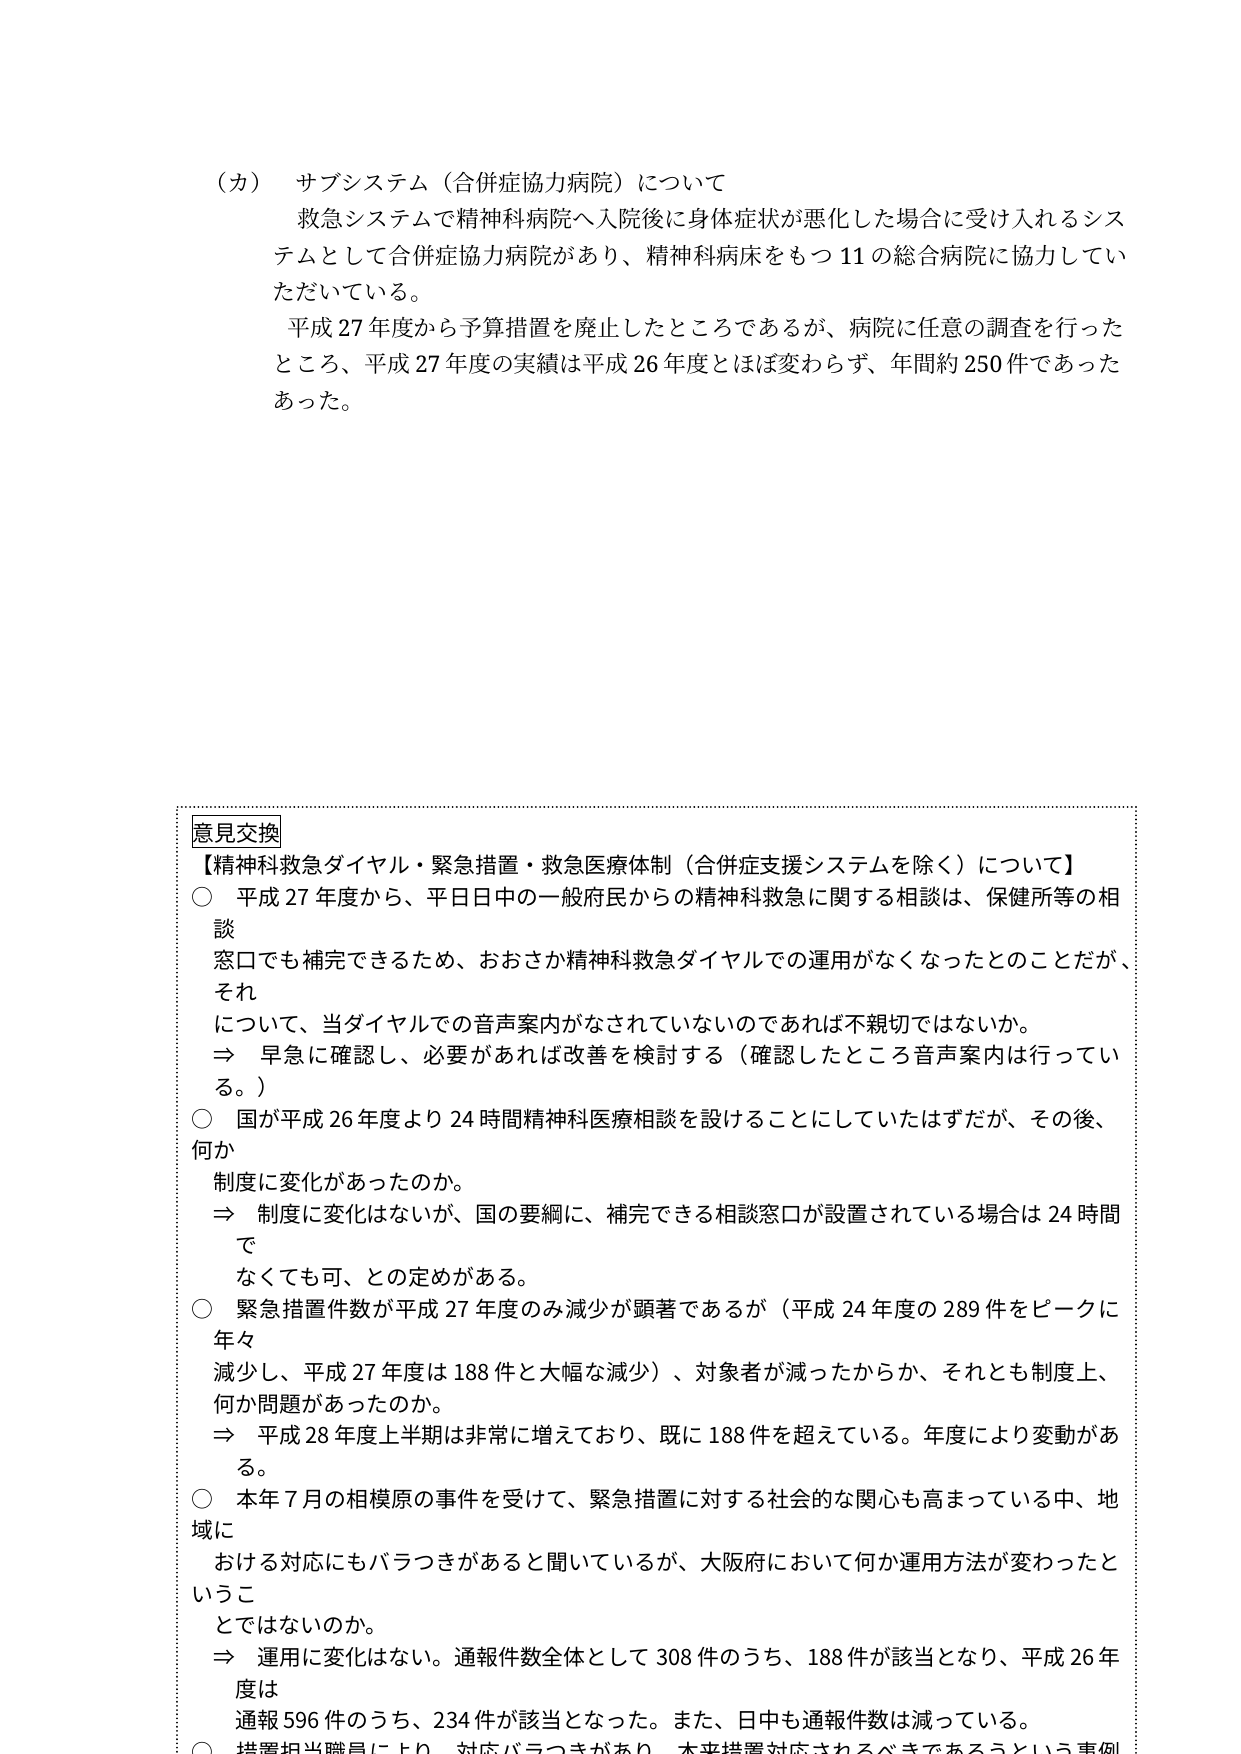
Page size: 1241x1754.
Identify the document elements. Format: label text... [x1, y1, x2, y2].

text 平成27年度から予算措置を廃止したところであるが、病院に任意の調査を行った [287, 309, 1128, 345]
text あった。 [112, 381, 1128, 417]
text （カ） サブシステム（合併症協力病院）について [112, 164, 1128, 200]
text 救急システムで精神科病院へ入院後に身体症状が悪化した場合に受け入れるシステムとして合併症協力病院があり、精神科病床をもつ11の総合病院に協力していただいている。 [112, 200, 1128, 309]
text ところ、平成27年度の実績は平成26年度とほぼ変わらず、年間約250件であった [112, 345, 1128, 381]
